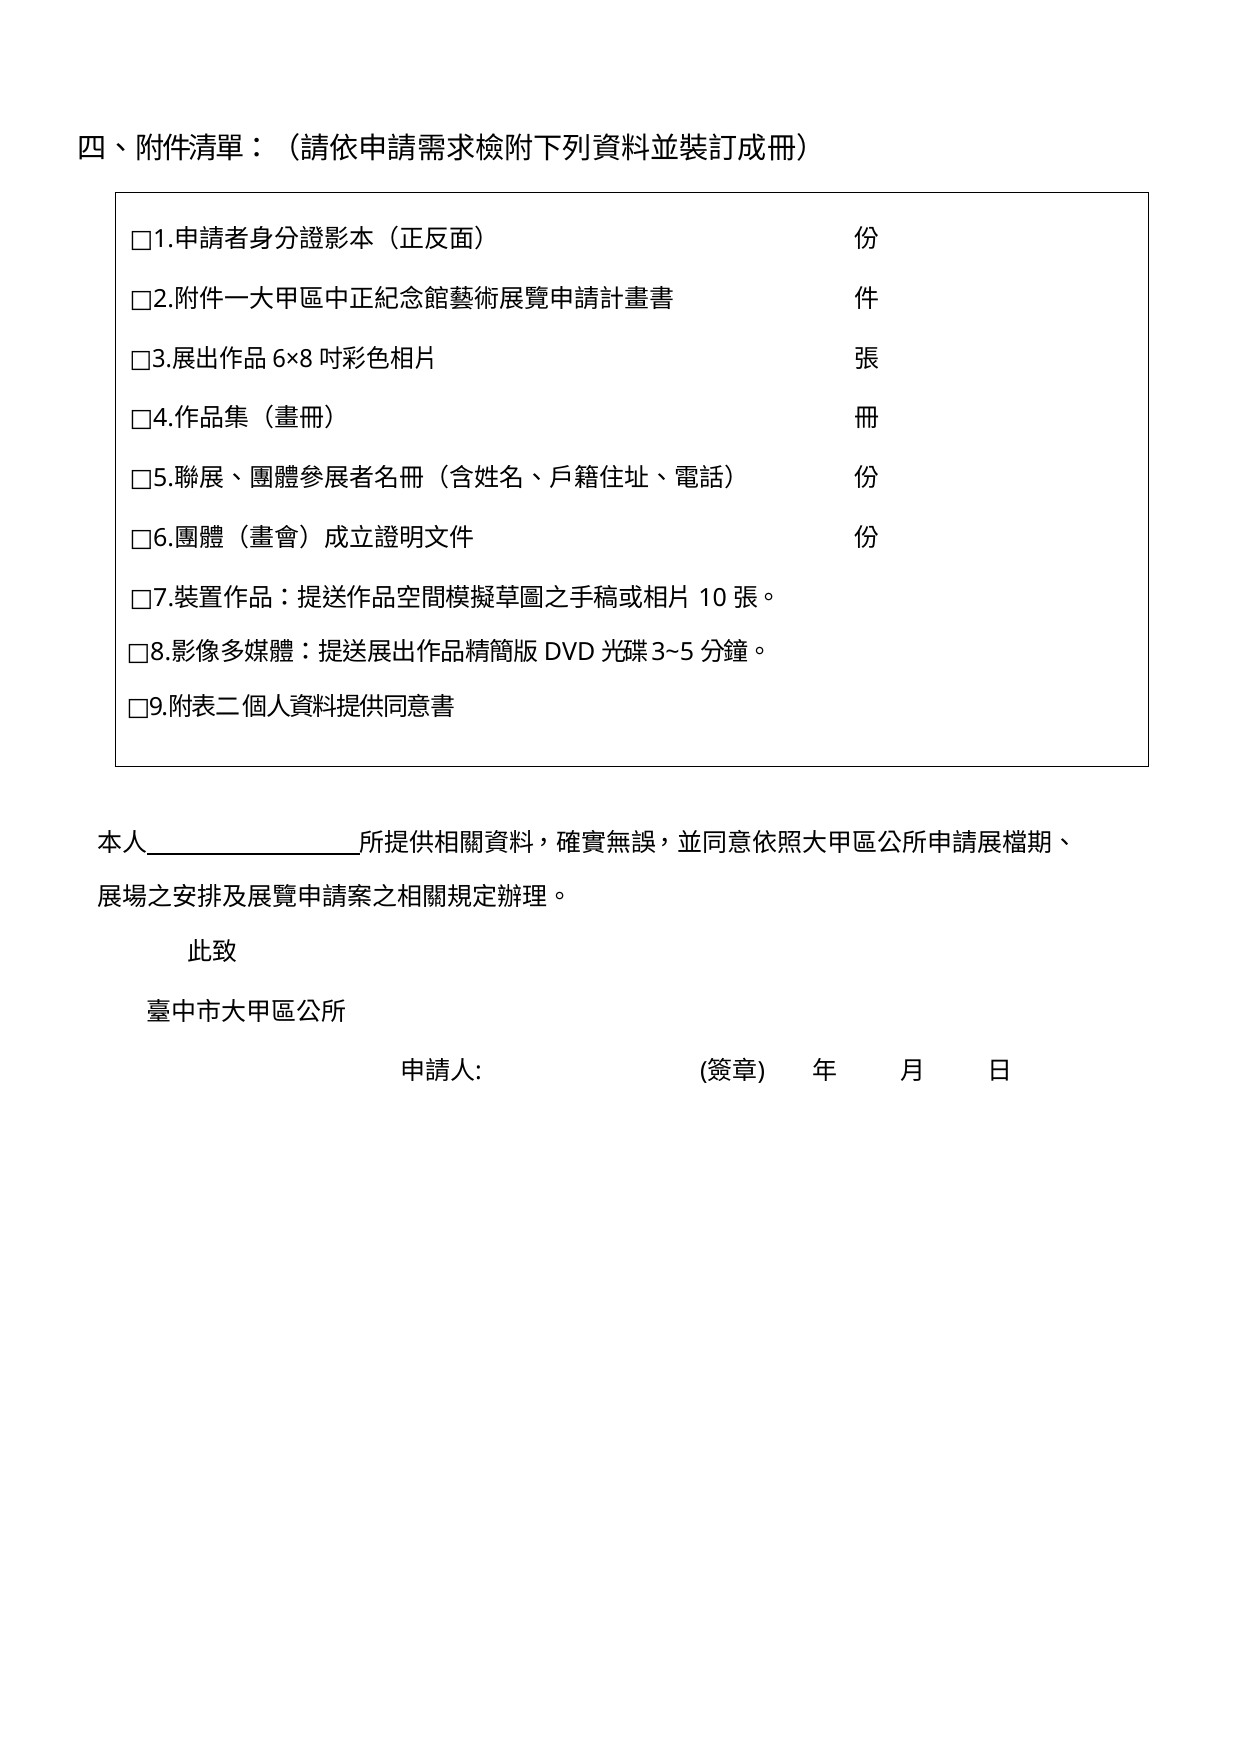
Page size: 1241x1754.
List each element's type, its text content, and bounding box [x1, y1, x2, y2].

table_header □1.申請者身分證影本（正反面） 份 □2.附件一大甲區中正紀念館藝術展覽申請計畫書 件 □3.展出作品 6×8 吋彩色相片 張 □4.作品集（畫冊） 冊 □5.聯展、團體參展者名冊（含姓名、戶籍住址、電話） 份 □6.團體（畫會）成立證明文件 份 □7.裝置作品：提送作品空間模擬草圖之手稿或相片 10 張。 □8.影像多媒體：提送展出作品精簡版 DVD 光碟 3~5 分鐘。 □9.附表二 個人資料提供同意書 [116, 193, 1148, 766]
text 此致 [88, 931, 336, 967]
text 本人 所提供相關資料，確實無誤，並同意依照大甲區公所申請展檔期、展場之安排及展覽申請案之相關規定辦理。 [97, 822, 1099, 913]
text 申請人: (簽章) 年 月 日 [400, 1051, 1173, 1087]
text 臺中市大甲區公所 [88, 991, 405, 1027]
text 四、附件清單：（請依申請需求檢附下列資料並裝訂成冊） [77, 125, 1173, 167]
